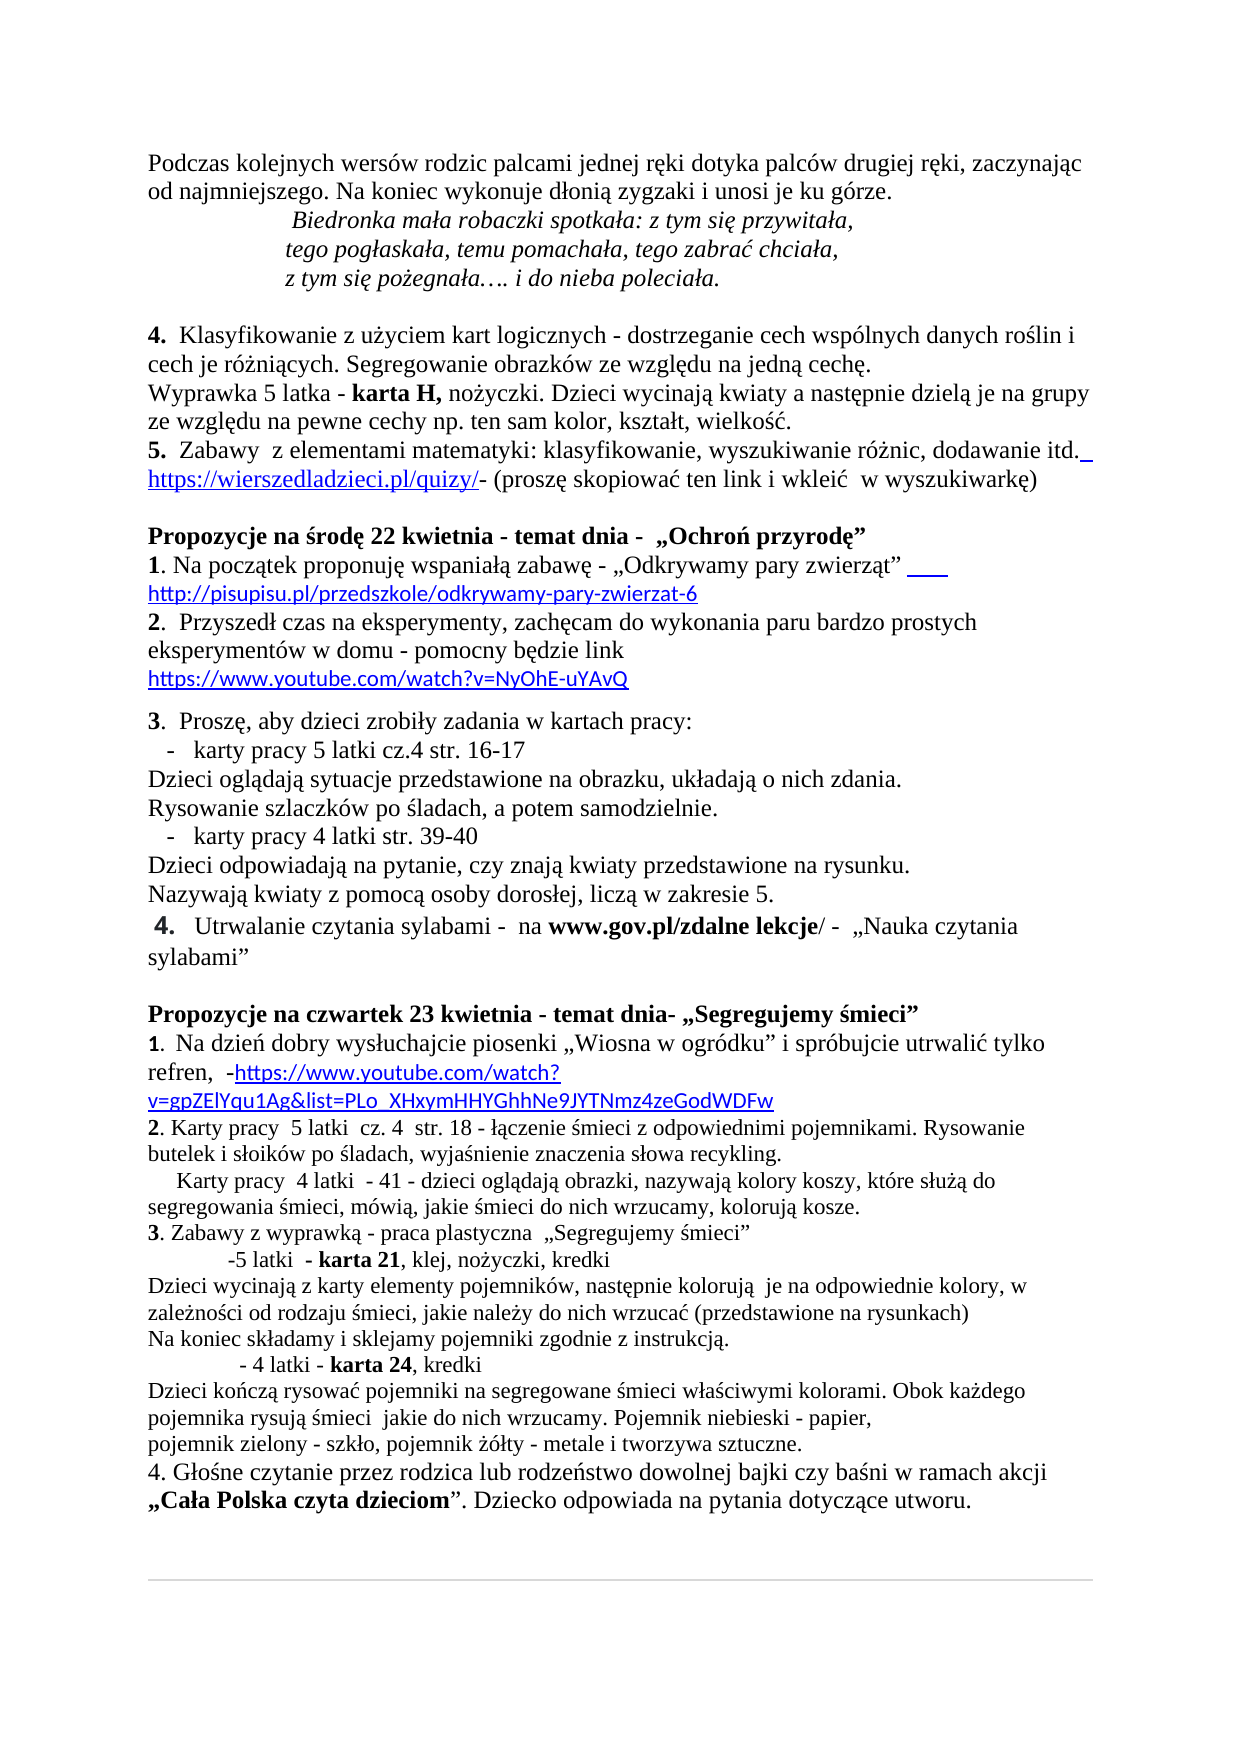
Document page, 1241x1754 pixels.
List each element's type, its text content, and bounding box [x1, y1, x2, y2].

text Propozycje na czwartek 23 kwietnia - temat dnia- „Segregujemy śmieci” [148, 999, 1093, 1028]
text Biedronka mała robaczki spotkała: z tym się przywitała, [148, 205, 1093, 234]
text Wyprawka 5 latka - karta H, nożyczki. Dzieci wycinają kwiaty a następnie dzielą je na grupy ze względu na pewne cechy np. ten sam kolor, kształt, wielkość. [148, 378, 1093, 435]
text Dzieci odpowiadają na pytanie, czy znają kwiaty przedstawione na rysunku. [148, 850, 1093, 879]
text 2. Karty pracy 5 latki cz. 4 str. 18 - łączenie śmieci z odpowiednimi pojemnikami. Rysowanie butelek i słoików po śladach, wyjaśnienie znaczenia słowa recykling. [148, 1114, 1093, 1167]
text 2. Przyszedł czas na eksperymenty, zachęcam do wykonania paru bardzo prostych eksperymentów w domu - pomocny będzie link [148, 607, 1093, 664]
text - karty pracy 4 latki str. 39-40 [148, 821, 1093, 850]
text 5. Zabawy z elementami matematyki: klasyfikowanie, wyszukiwanie różnic, dodawanie itd. https://wierszedladzieci.pl/quizy/- (proszę skopiować ten link i wkleić w wyszukiwarkę) [148, 435, 1093, 493]
text Dzieci kończą rysować pojemniki na segregowane śmieci właściwymi kolorami. Obok każdego pojemnika rysują śmieci jakie do nich wrzucamy. Pojemnik niebieski - papier, [148, 1378, 1093, 1430]
text Dzieci oglądają sytuacje przedstawione na obrazku, układają o nich zdania. [148, 764, 1093, 793]
text Nazywają kwiaty z pomocą osoby dorosłej, liczą w zakresie 5. [148, 879, 1093, 908]
text - karty pracy 5 latki cz.4 str. 16-17 [148, 735, 1093, 764]
text 1. Na początek proponuję wspaniałą zabawę - „Odkrywamy pary zwierząt” http://pisupisu.pl/przedszkole/odkrywamy-pary-zwierzat-6 [148, 550, 1093, 607]
text 4. Utrwalanie czytania sylabami - na www.gov.pl/zdalne lekcje/ - „Nauka czytania sylabami” [148, 908, 1093, 970]
text 4. Klasyfikowanie z użyciem kart logicznych - dostrzeganie cech wspólnych danych roślin i cech je różniących. Segregowanie obrazków ze względu na jedną cechę. [148, 320, 1093, 378]
text - 4 latki - karta 24, kredki [148, 1351, 1093, 1378]
text 4. Głośne czytanie przez rodzica lub rodzeństwo dowolnej bajki czy baśni w ramach akcji „Cała Polska czyta dzieciom”. Dziecko odpowiada na pytania dotyczące utworu. [148, 1457, 1093, 1514]
text pojemnik zielony - szkło, pojemnik żółty - metale i tworzywa sztuczne. [148, 1430, 1093, 1457]
text https://www.youtube.com/watch?v=NyOhE-uYAvQ [148, 664, 1093, 692]
text 3. Proszę, aby dzieci zrobiły zadania w kartach pracy: [148, 706, 1093, 735]
text Rysowanie szlaczków po śladach, a potem samodzielnie. [148, 793, 1093, 821]
text Na koniec składamy i sklejamy pojemniki zgodnie z instrukcją. [148, 1325, 1093, 1351]
text 1. Na dzień dobry wysłuchajcie piosenki „Wiosna w ogródku” i spróbujcie utrwalić tylko refren, -https://www.youtube.com/watch?v=gpZElYqu1Ag&list=PLo_XHxymHHYGhhNe9JYTNmz4zeGodWDFw [148, 1028, 1093, 1114]
text Dzieci wycinają z karty elementy pojemników, następnie kolorują je na odpowiednie kolory, w zależności od rodzaju śmieci, jakie należy do nich wrzucać (przedstawione na rysunkach) [148, 1272, 1093, 1325]
text tego pogłaskała, temu pomachała, tego zabrać chciała, [148, 234, 1093, 263]
text z tym się pożegnała…. i do nieba poleciała. [148, 263, 1093, 291]
text -5 latki - karta 21, klej, nożyczki, kredki [148, 1246, 1093, 1272]
text 3. Zabawy z wyprawką - praca plastyczna „Segregujemy śmieci” [148, 1219, 1093, 1246]
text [148, 148, 1093, 205]
text Karty pracy 4 latki - 41 - dzieci oglądają obrazki, nazywają kolory koszy, które służą do segregowania śmieci, mówią, jakie śmieci do nich wrzucamy, kolorują kosze. [148, 1167, 1093, 1219]
text Propozycje na środę 22 kwietnia - temat dnia - „Ochroń przyrodę” [148, 521, 1093, 550]
